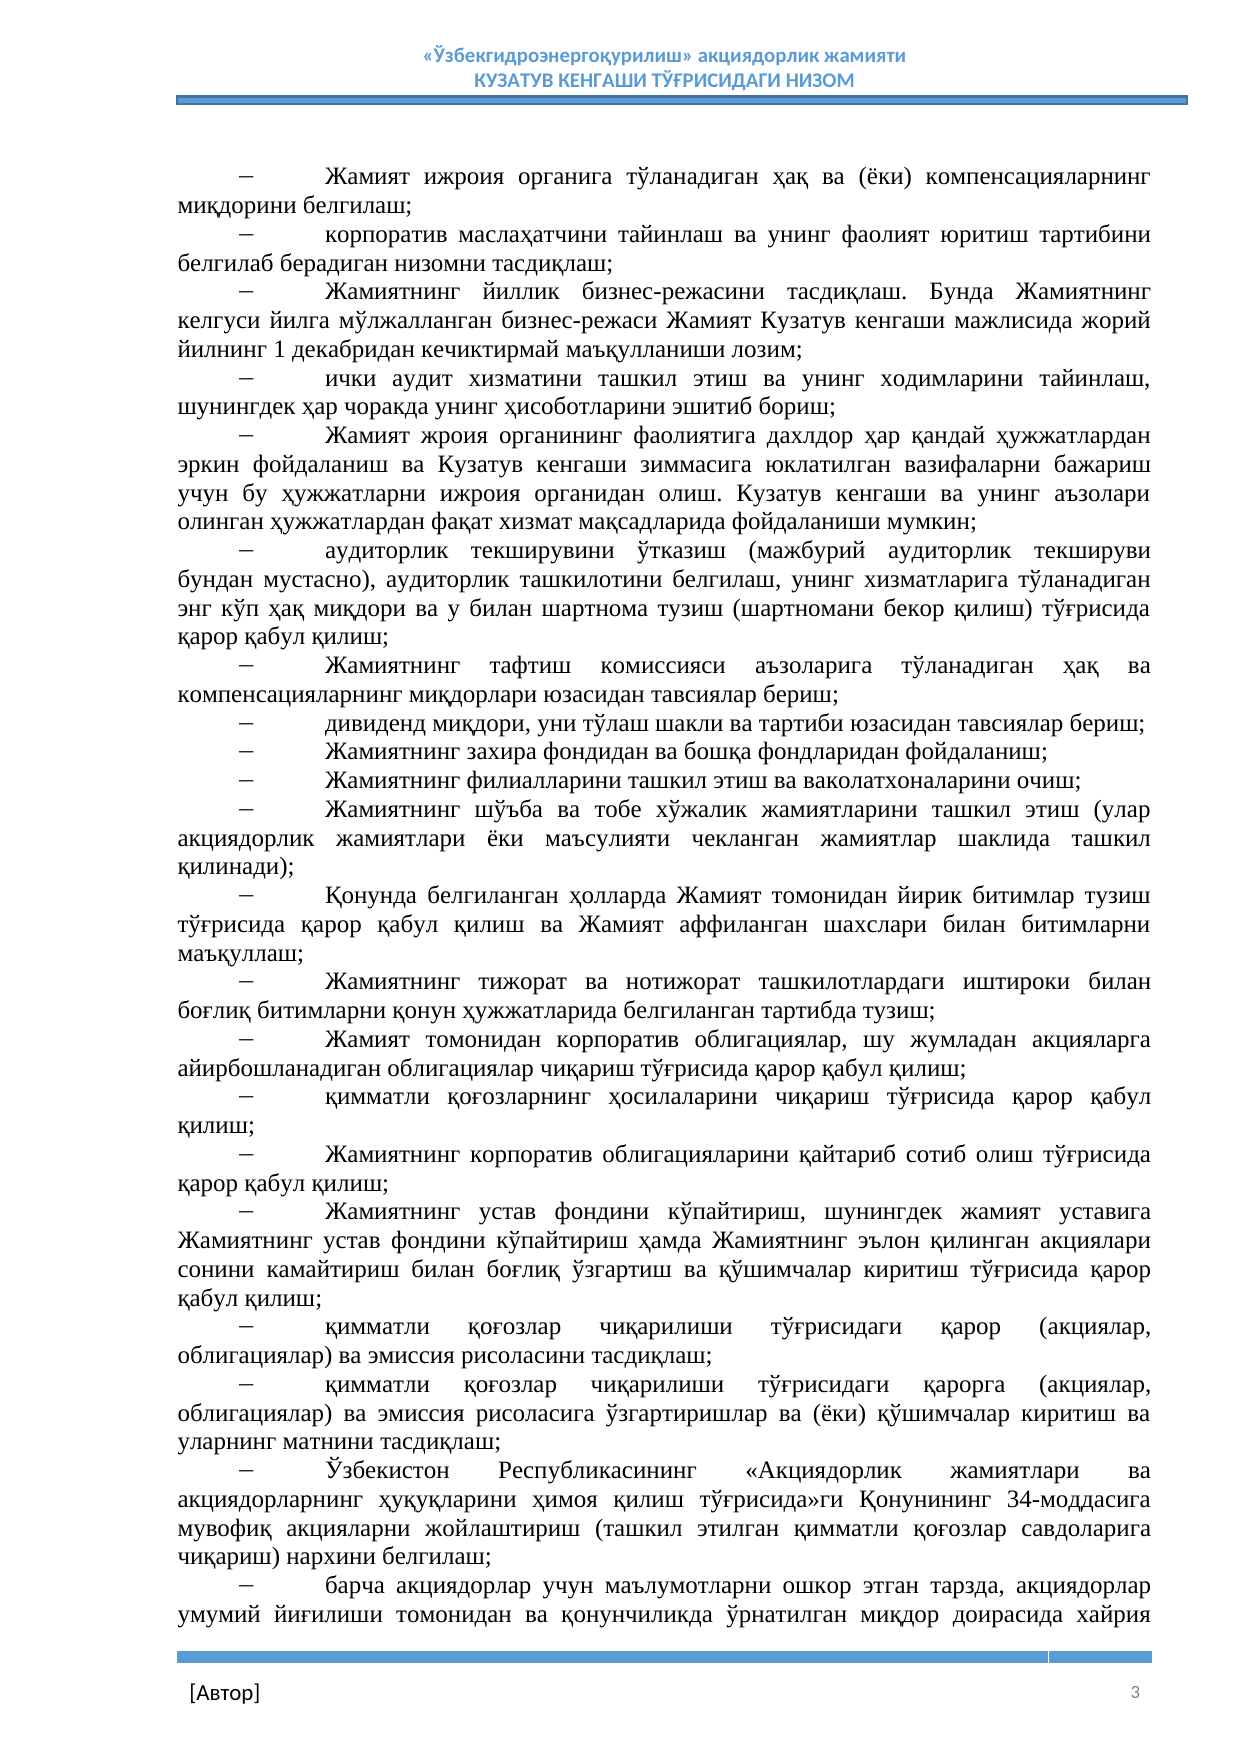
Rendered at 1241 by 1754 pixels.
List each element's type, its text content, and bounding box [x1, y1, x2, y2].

list Жамиятнинг филиалларини ташкил этиш ва ваколатхоналарини очиш; [177, 765, 1152, 794]
list Жамият томонидан корпоратив облигациялар, шу жумладан акцияларга айирбошланадиган облигациялар чиқариш тўғрисида қарор қабул қилиш; [177, 1024, 1152, 1081]
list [177, 1570, 1152, 1628]
list Жамият жроия органининг фаолиятига дахлдор ҳар қандай ҳужжатлардан эркин фойдаланиш ва Кузатув кенгаши зиммасига юклатилган вазифаларни бажариш учун бу ҳужжатларни ижроия органидан олиш. Кузатув кенгаши ва унинг аъзолари олинган ҳужжатлардан фақат хизмат мақсадларида фойдаланиши мумкин; [177, 420, 1152, 535]
list Жамият ижроия органига тўланадиган ҳақ ва (ёки) компенсацияларнинг миқдорини белгилаш; [177, 161, 1152, 219]
list қимматли қоғозлар чиқарилиши тўғрисидаги қарор (акциялар, облигациялар) ва эмиссия рисоласини тасдиқлаш; [177, 1311, 1152, 1369]
list Жамиятнинг тижорат ва нотижорат ташкилотлардаги иштироки билан боғлиқ битимларни қонун ҳужжатларида белгиланган тартибда тузиш; [177, 966, 1152, 1024]
list Жамиятнинг тафтиш комиссияси аъзоларига тўланадиган ҳақ ва компенсацияларнинг миқдорлари юзасидан тавсиялар бериш; [177, 650, 1152, 708]
list Жамиятнинг шўъба ва тобе хўжалик жамиятларини ташкил этиш (улар акциядорлик жамиятлари ёки маъсулияти чекланган жамиятлар шаклида ташкил қилинади); [177, 794, 1152, 880]
list Жамиятнинг йиллик бизнес-режасини тасдиқлаш. Бунда Жамиятнинг келгуси йилга мўлжалланган бизнес-режаси Жамият Кузатув кенгаши мажлисида жорий йилнинг 1 декабридан кечиктирмай маъқулланиши лозим; [177, 276, 1152, 363]
list ички аудит хизматини ташкил этиш ва унинг ходимларини тайинлаш, шунингдек ҳар чоракда унинг ҳисоботларини эшитиб бориш; [177, 363, 1152, 420]
list Жамиятнинг устав фондини кўпайтириш, шунингдек жамият уставига Жамиятнинг устав фондини кўпайтириш ҳамда Жамиятнинг эълон қилинган акциялари сонини камайтириш билан боғлиқ ўзгартиш ва қўшимчалар киритиш тўғрисида қарор қабул қилиш; [177, 1196, 1152, 1311]
list дивиденд миқдори, уни тўлаш шакли ва тартиби юзасидан тавсиялар бериш; [177, 708, 1152, 736]
list аудиторлик текширувини ўтказиш (мажбурий аудиторлик текшируви бундан мустасно), аудиторлик ташкилотини белгилаш, унинг хизматларига тўланадиган энг кўп ҳақ миқдори ва у билан шартнома тузиш (шартномани бекор қилиш) тўғрисида қарор қабул қилиш; [177, 535, 1152, 650]
list Жамиятнинг захира фондидан ва бошқа фондларидан фойдаланиш; [177, 736, 1152, 765]
list Ўзбекистон Республикасининг «Акциядорлик жамиятлари ва акциядорларнинг ҳуқуқларини ҳимоя қилиш тўғрисида»ги Қонунининг 34-моддасига мувофиқ акцияларни жойлаштириш (ташкил этилган қимматли қоғозлар савдоларига чиқариш) нархини белгилаш; [177, 1455, 1152, 1570]
list қимматли қоғозларнинг ҳосилаларини чиқариш тўғрисида қарор қабул қилиш; [177, 1081, 1152, 1139]
list Қонунда белгиланган ҳолларда Жамият томонидан йирик битимлар тузиш тўғрисида қарор қабул қилиш ва Жамият аффиланган шахслари билан битимларни маъқуллаш; [177, 880, 1152, 966]
list корпоратив маслаҳатчини тайинлаш ва унинг фаолият юритиш тартибини белгилаб берадиган низомни тасдиқлаш; [177, 219, 1152, 276]
list қимматли қоғозлар чиқарилиши тўғрисидаги қарорга (акциялар, облигациялар) ва эмиссия рисоласига ўзгартиришлар ва (ёки) қўшимчалар киритиш ва уларнинг матнини тасдиқлаш; [177, 1369, 1152, 1455]
list Жамиятнинг корпоратив облигацияларини қайтариб сотиб олиш тўғрисида қарор қабул қилиш; [177, 1139, 1152, 1196]
